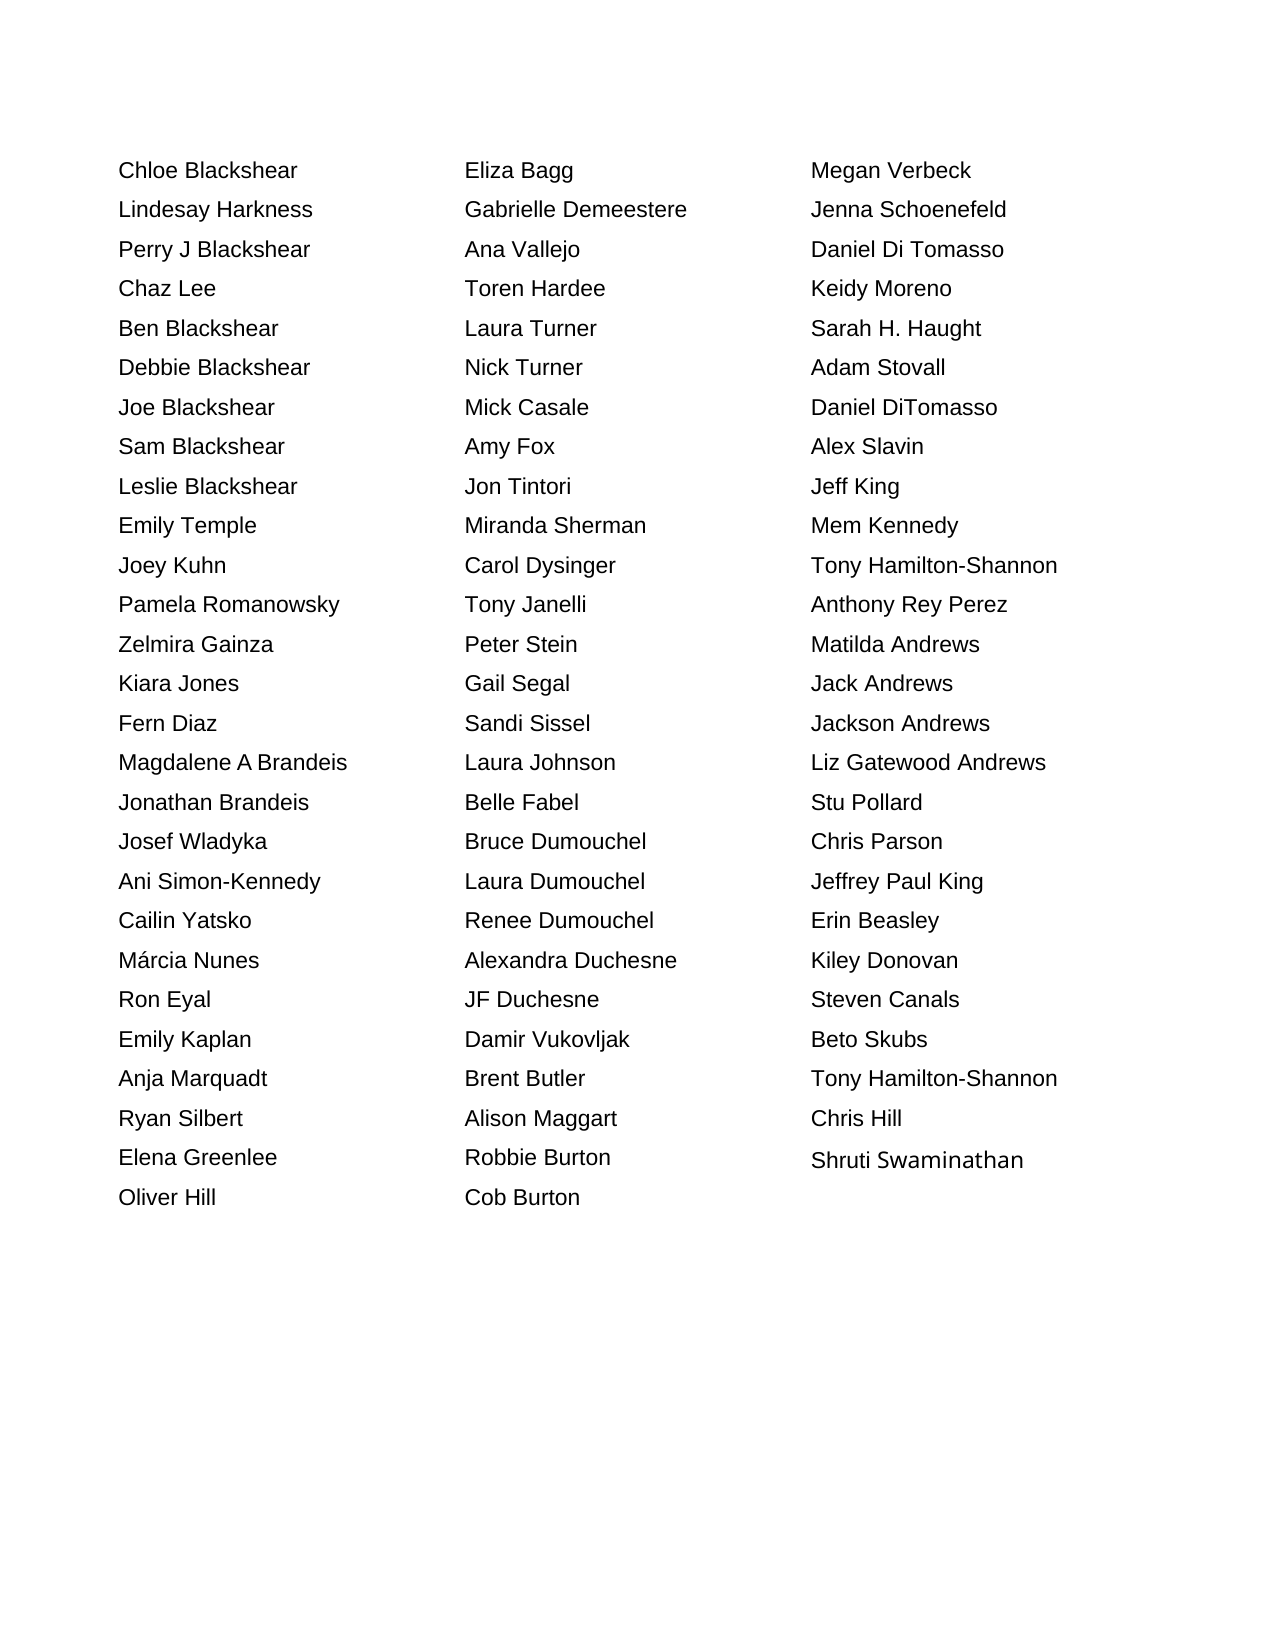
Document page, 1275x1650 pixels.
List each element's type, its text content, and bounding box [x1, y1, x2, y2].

text Sam Blackshear [118, 433, 464, 460]
text Alex Slavin [811, 433, 1157, 460]
text Cailin Yatsko [118, 907, 464, 933]
text Peter Stein [464, 631, 811, 657]
text Debbie Blackshear [118, 354, 464, 381]
text Joe Blackshear [118, 394, 464, 420]
text Daniel Di Tomasso [811, 236, 1157, 262]
text Beto Skubs [811, 1026, 1157, 1052]
text Emily Kaplan [118, 1026, 464, 1052]
text Gabrielle Demeestere [464, 196, 811, 223]
text Steven Canals [811, 986, 1157, 1012]
text Tony Hamilton-Shannon [811, 1065, 1157, 1091]
text Perry J Blackshear [118, 236, 464, 262]
text Miranda Sherman [464, 512, 811, 539]
text Megan Verbeck [811, 157, 1157, 183]
text Lindesay Harkness [118, 196, 464, 223]
text Tony Janelli [464, 591, 811, 618]
text Shruti Swaminathan [811, 1144, 1157, 1175]
text Jenna Schoenefeld [811, 196, 1157, 223]
text Alison Maggart [464, 1104, 811, 1131]
text Eliza Bagg [464, 157, 811, 183]
text Ron Eyal [118, 986, 464, 1012]
text Márcia Nunes [118, 947, 464, 973]
text Elena Greenlee [118, 1144, 464, 1170]
text Ryan Silbert [118, 1104, 464, 1131]
text Kiara Jones [118, 670, 464, 697]
text Magdalene A Brandeis [118, 749, 464, 776]
text Cob Burton [464, 1183, 811, 1210]
text Emily Temple [118, 512, 464, 539]
text Liz Gatewood Andrews [811, 749, 1157, 776]
text JF Duchesne [464, 986, 811, 1012]
text Oliver Hill [118, 1183, 464, 1210]
text Zelmira Gainza [118, 631, 464, 657]
text Chloe Blackshear [118, 157, 464, 183]
text Laura Johnson [464, 749, 811, 776]
text Carol Dysinger [464, 552, 811, 578]
text Ben Blackshear [118, 315, 464, 341]
text Anthony Rey Perez [811, 591, 1157, 618]
text Chris Hill [811, 1104, 1157, 1131]
text Stu Pollard [811, 789, 1157, 815]
text Sandi Sissel [464, 710, 811, 736]
text Tony Hamilton-Shannon [811, 552, 1157, 578]
text Chaz Lee [118, 275, 464, 302]
text Gail Segal [464, 670, 811, 697]
text Joey Kuhn [118, 552, 464, 578]
text Jeff King [811, 473, 1157, 499]
text Kiley Donovan [811, 947, 1157, 973]
text Anja Marquadt [118, 1065, 464, 1091]
text Josef Wladyka [118, 828, 464, 854]
text Jeffrey Paul King [811, 868, 1157, 894]
text Renee Dumouchel [464, 907, 811, 933]
text Mem Kennedy [811, 512, 1157, 539]
text Daniel DiTomasso [811, 394, 1157, 420]
text Adam Stovall [811, 354, 1157, 381]
text Matilda Andrews [811, 631, 1157, 657]
text Brent Butler [464, 1065, 811, 1091]
text Damir Vukovljak [464, 1026, 811, 1052]
text Amy Fox [464, 433, 811, 460]
text Ana Vallejo [464, 236, 811, 262]
text Leslie Blackshear [118, 473, 464, 499]
text Toren Hardee [464, 275, 811, 302]
text Belle Fabel [464, 789, 811, 815]
text Jack Andrews [811, 670, 1157, 697]
text Mick Casale [464, 394, 811, 420]
text Sarah H. Haught [811, 315, 1157, 341]
text Ani Simon-Kennedy [118, 868, 464, 894]
text Laura Dumouchel [464, 868, 811, 894]
text Jackson Andrews [811, 710, 1157, 736]
text Erin Beasley [811, 907, 1157, 933]
text Bruce Dumouchel [464, 828, 811, 854]
text Jonathan Brandeis [118, 789, 464, 815]
text Robbie Burton [464, 1144, 811, 1170]
text Fern Diaz [118, 710, 464, 736]
text Keidy Moreno [811, 275, 1157, 302]
text Chris Parson [811, 828, 1157, 854]
text Laura Turner [464, 315, 811, 341]
text Pamela Romanowsky [118, 591, 464, 618]
text Nick Turner [464, 354, 811, 381]
text Alexandra Duchesne [464, 947, 811, 973]
text Jon Tintori [464, 473, 811, 499]
